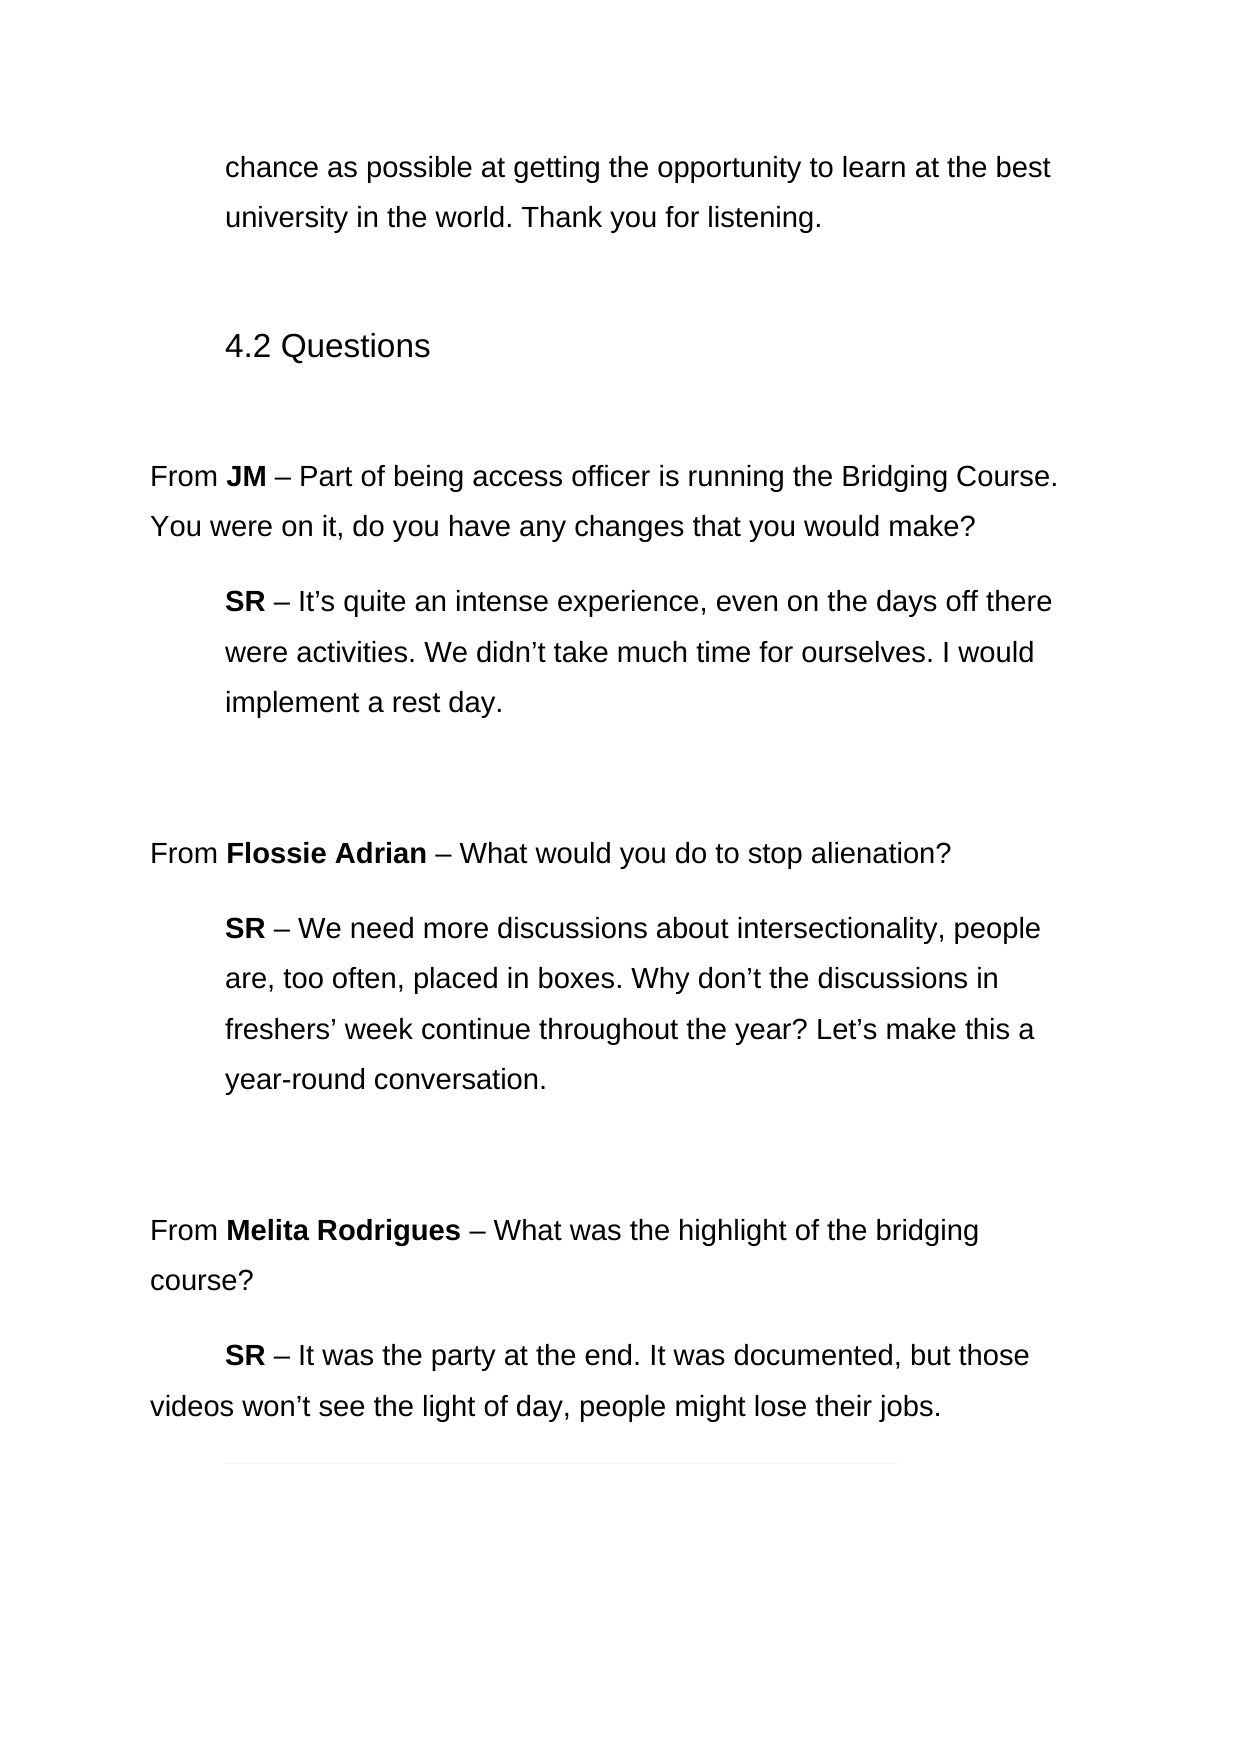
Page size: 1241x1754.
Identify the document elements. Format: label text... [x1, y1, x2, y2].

text From Flossie Adrian – What would you do to stop alienation? [150, 836, 1090, 869]
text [225, 150, 1090, 234]
text SR – It’s quite an intense experience, even on the days off there were activities. We didn’t take much time for ourselves. I would implement a rest day. [225, 584, 1090, 719]
subtitle 4.2 Questions [150, 326, 1090, 364]
text From JM – Part of being access officer is running the Bridging Course. You were on it, do you have any changes that you would make? [150, 459, 1090, 543]
text SR – We need more discussions about intersectionality, people are, too often, placed in boxes. Why don’t the discussions in freshers’ week continue throughout the year? Let’s make this a year-round conversation. [225, 911, 1090, 1096]
text From Melita Rodrigues – What was the highlight of the bridging course? [150, 1213, 1090, 1296]
text SR – It was the party at the end. It was documented, but those videos won’t see the light of day, people might lose their jobs. [150, 1338, 1090, 1422]
